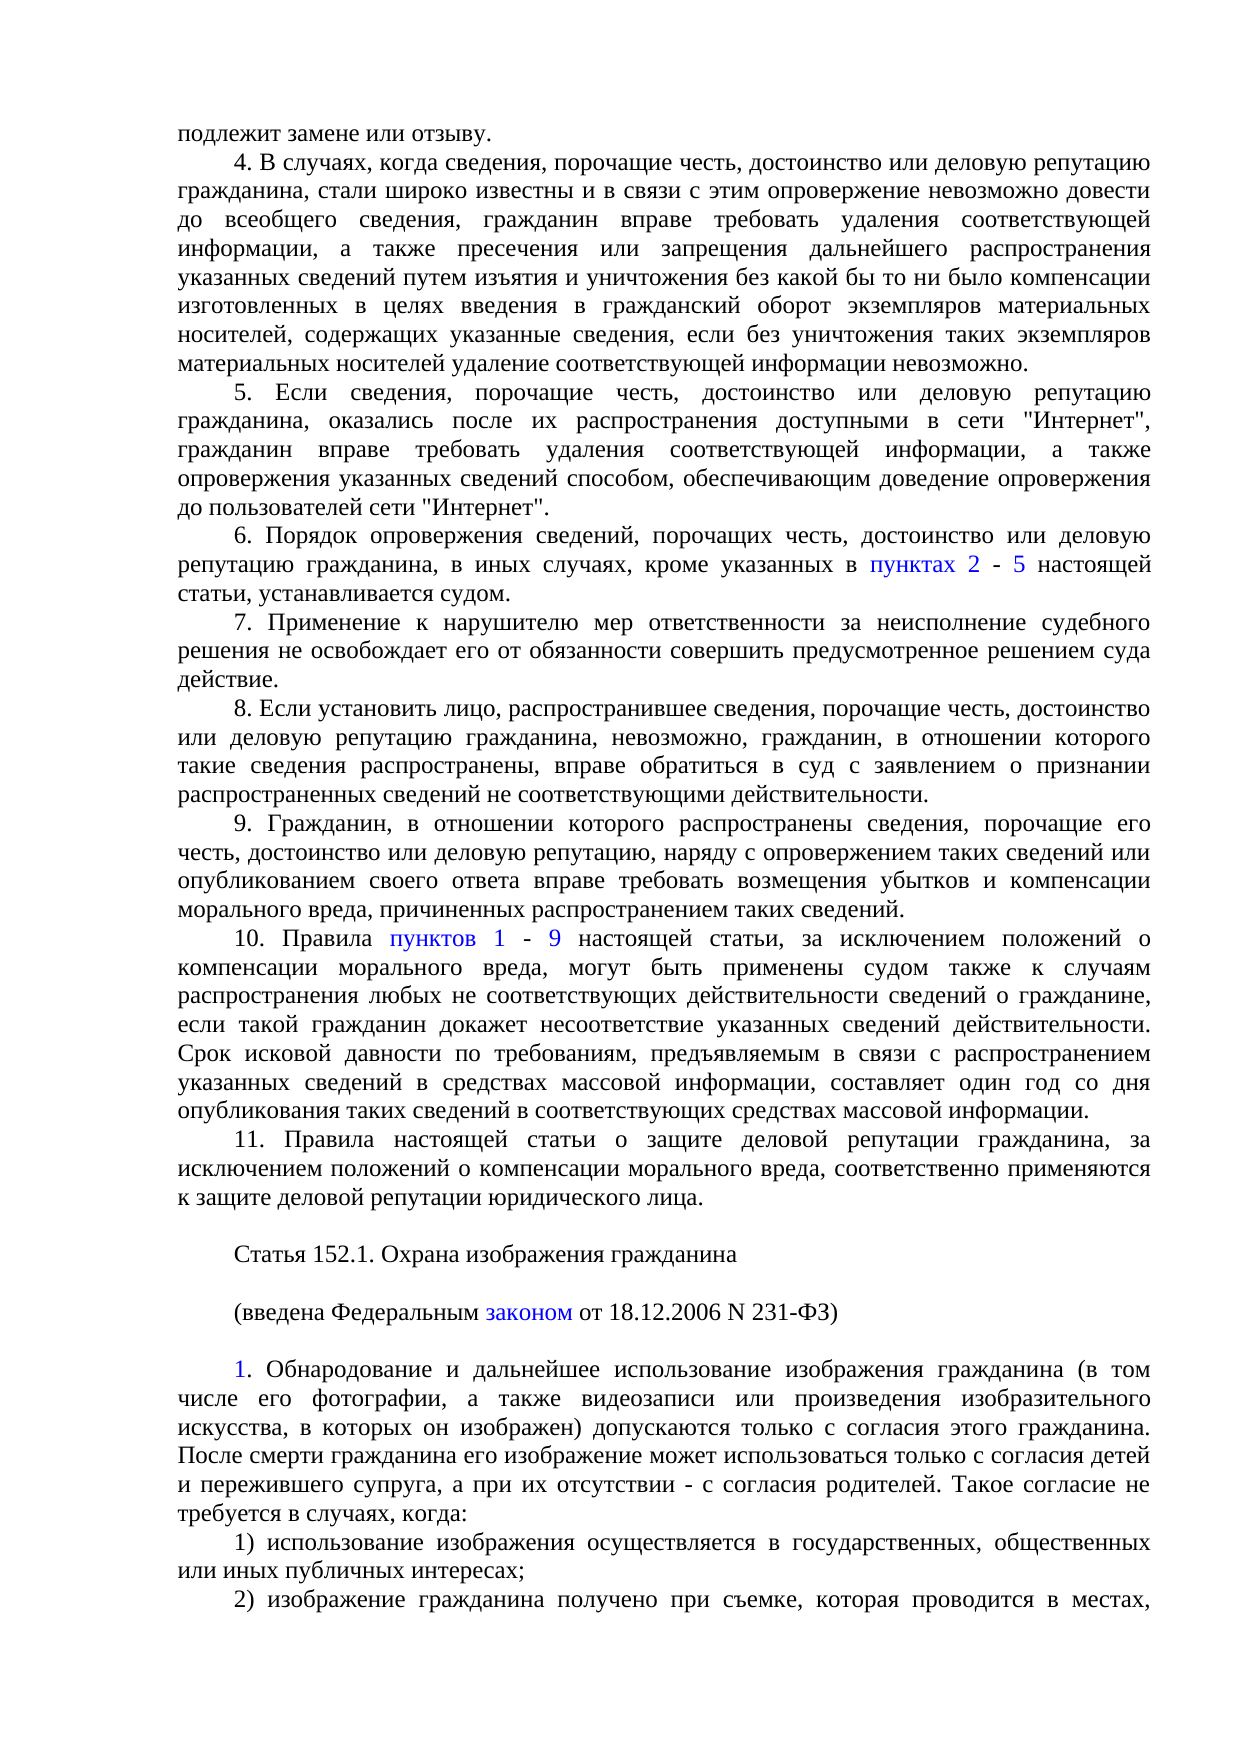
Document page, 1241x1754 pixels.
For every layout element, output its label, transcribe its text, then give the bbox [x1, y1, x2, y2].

text 10. Правила пунктов 1 - 9 настоящей статьи, за исключением положений о компенсации морального вреда, могут быть применены судом также к случаям распространения любых не соответствующих действительности сведений о гражданине, если такой гражданин докажет несоответствие указанных сведений действительности. Срок исковой давности по требованиям, предъявляемым в связи с распространением указанных сведений в средствах массовой информации, составляет один год со дня опубликования таких сведений в соответствующих средствах массовой информации. [177, 923, 1152, 1124]
text 7. Применение к нарушителю мер ответственности за неисполнение судебного решения не освобождает его от обязанности совершить предусмотренное решением суда действие. [177, 607, 1152, 693]
text (введена Федеральным законом от 18.12.2006 N 231-ФЗ) [177, 1297, 1152, 1326]
text 6. Порядок опровержения сведений, порочащих честь, достоинство или деловую репутацию гражданина, в иных случаях, кроме указанных в пунктах 2 - 5 настоящей статьи, устанавливается судом. [177, 521, 1152, 607]
text 5. Если сведения, порочащие честь, достоинство или деловую репутацию гражданина, оказались после их распространения доступными в сети "Интернет", гражданин вправе требовать удаления соответствующей информации, а также опровержения указанных сведений способом, обеспечивающим доведение опровержения до пользователей сети "Интернет". [177, 377, 1152, 521]
text 8. Если установить лицо, распространившее сведения, порочащие честь, достоинство или деловую репутацию гражданина, невозможно, гражданин, в отношении которого такие сведения распространены, вправе обратиться в суд с заявлением о признании распространенных сведений не соответствующими действительности. [177, 693, 1152, 808]
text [177, 1584, 1152, 1613]
text Статья 152.1. Охрана изображения гражданина [177, 1239, 1152, 1268]
text 9. Гражданин, в отношении которого распространены сведения, порочащие его честь, достоинство или деловую репутацию, наряду с опровержением таких сведений или опубликованием своего ответа вправе требовать возмещения убытков и компенсации морального вреда, причиненных распространением таких сведений. [177, 808, 1152, 923]
text 4. В случаях, когда сведения, порочащие честь, достоинство или деловую репутацию гражданина, стали широко известны и в связи с этим опровержение невозможно довести до всеобщего сведения, гражданин вправе требовать удаления соответствующей информации, а также пресечения или запрещения дальнейшего распространения указанных сведений путем изъятия и уничтожения без какой бы то ни было компенсации изготовленных в целях введения в гражданский оборот экземпляров материальных носителей, содержащих указанные сведения, если без уничтожения таких экземпляров материальных носителей удаление соответствующей информации невозможно. [177, 147, 1152, 377]
text 1) использование изображения осуществляется в государственных, общественных или иных публичных интересах; [177, 1527, 1152, 1584]
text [177, 118, 1152, 147]
text 1. Обнародование и дальнейшее использование изображения гражданина (в том числе его фотографии, а также видеозаписи или произведения изобразительного искусства, в которых он изображен) допускаются только с согласия этого гражданина. После смерти гражданина его изображение может использоваться только с согласия детей и пережившего супруга, а при их отсутствии - с согласия родителей. Такое согласие не требуется в случаях, когда: [177, 1354, 1152, 1527]
text 11. Правила настоящей статьи о защите деловой репутации гражданина, за исключением положений о компенсации морального вреда, соответственно применяются к защите деловой репутации юридического лица. [177, 1124, 1152, 1211]
